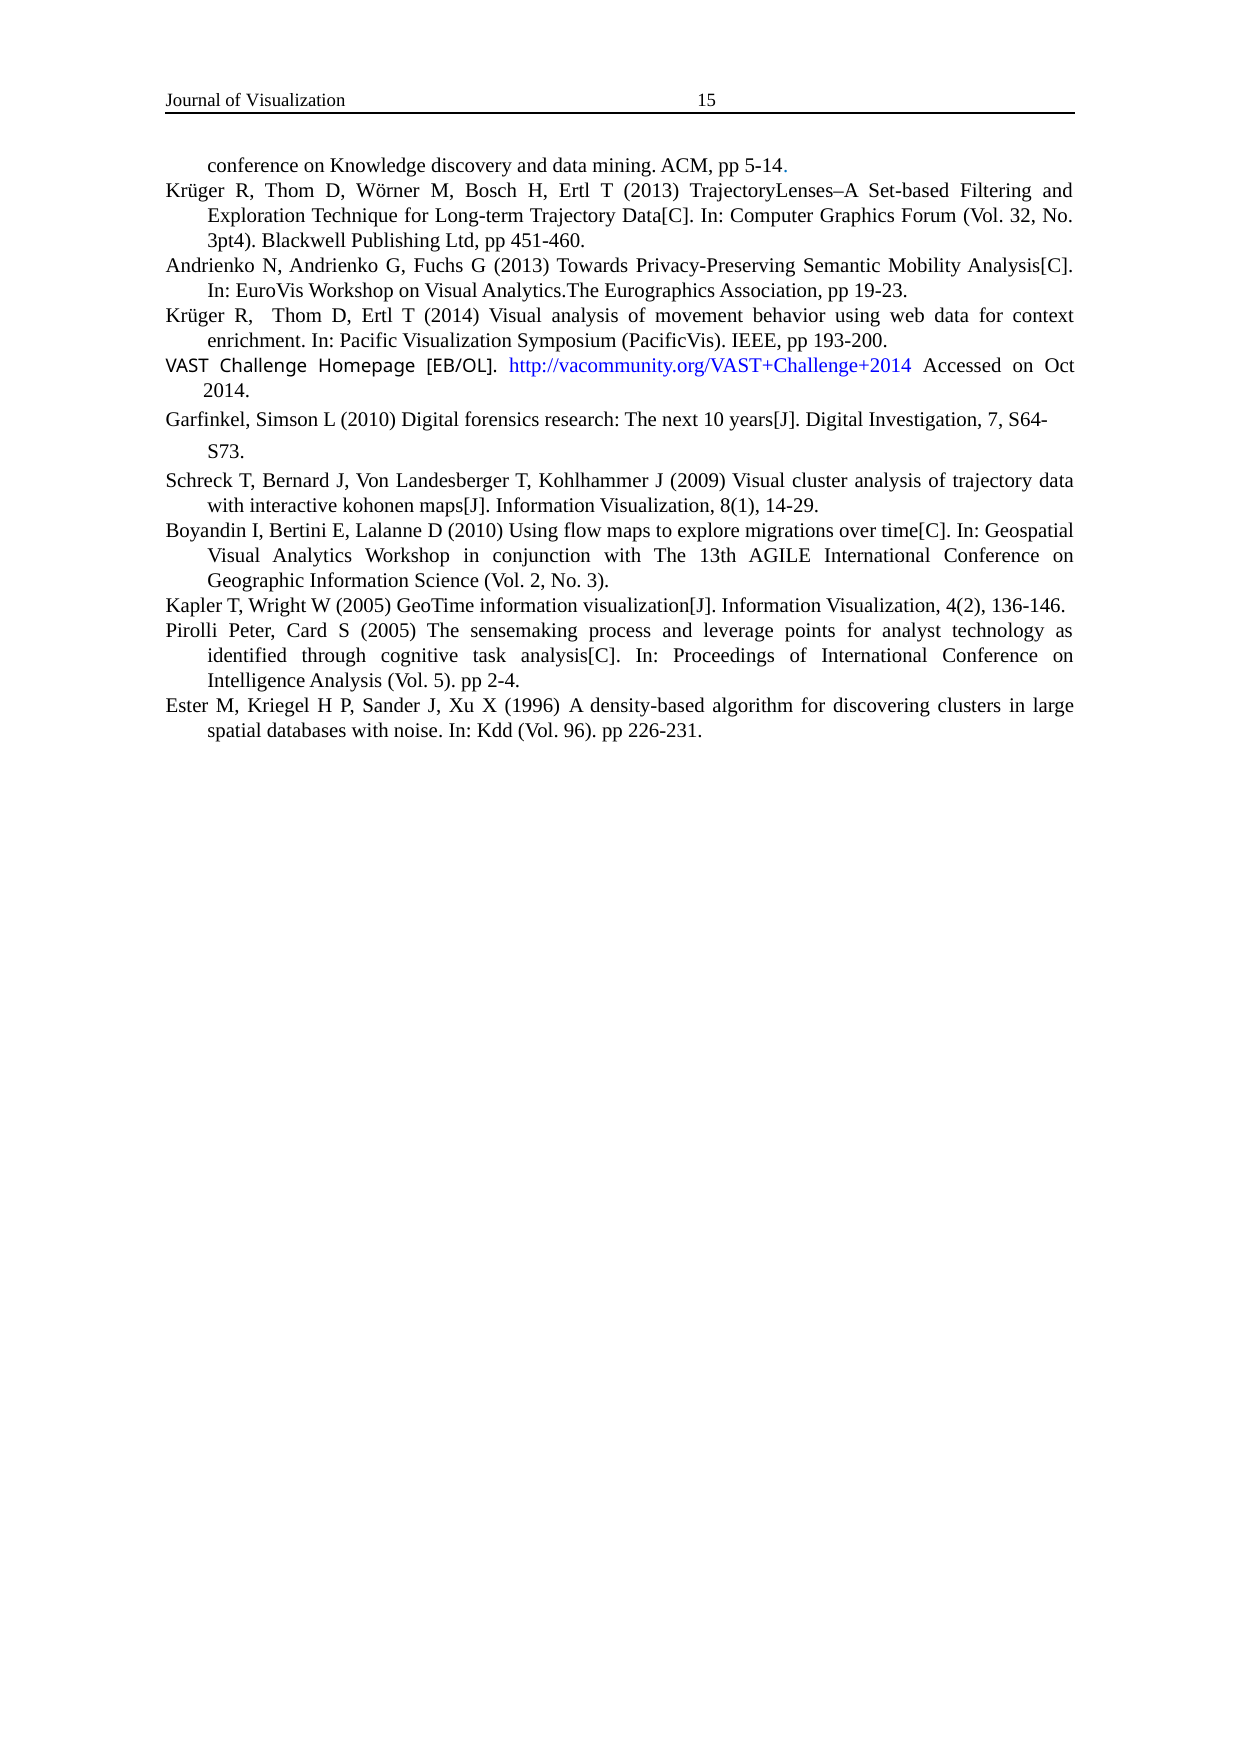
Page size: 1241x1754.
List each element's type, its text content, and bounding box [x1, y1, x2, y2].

text Ester M, Kriegel H P, Sander J, Xu X (1996) A density-based algorithm for discovering clusters in large spatial databases with noise. In: Kdd (Vol. 96). pp 226-231. [165, 693, 1075, 743]
text Krüger R, Thom D, Ertl T (2014) Visual analysis of movement behavior using web data for context enrichment. In: Pacific Visualization Symposium (PacificVis). IEEE, pp 193-200. [165, 303, 1075, 353]
text Garfinkel, Simson L (2010) Digital forensics research: The next 10 years[J]. Digital Investigation, 7, S64-S73. [165, 403, 1075, 468]
text Boyandin I, Bertini E, Lalanne D (2010) Using flow maps to explore migrations over time[C]. In: Geospatial Visual Analytics Workshop in conjunction with The 13th AGILE International Conference on Geographic Information Science (Vol. 2, No. 3). [165, 518, 1075, 593]
text Schreck T, Bernard J, Von Landesberger T, Kohlhammer J (2009) Visual cluster analysis of trajectory data with interactive kohonen maps[J]. Information Visualization, 8(1), 14-29. [165, 468, 1075, 518]
text VAST Challenge Homepage [EB/OL]. http://vacommunity.org/VAST+Challenge+2014 Accessed on Oct 2014. [165, 353, 1075, 403]
text Kapler T, Wright W (2005) GeoTime information visualization[J]. Information Visualization, 4(2), 136-146. [165, 593, 1075, 618]
text Krüger R, Thom D, Wörner M, Bosch H, Ertl T (2013) TrajectoryLenses–A Set‐based Filtering and Exploration Technique for Long‐term Trajectory Data[C]. In: Computer Graphics Forum (Vol. 32, No. 3pt4). Blackwell Publishing Ltd, pp 451-460. [165, 178, 1075, 253]
text Pirolli Peter, Card S (2005) The sensemaking process and leverage points for analyst technology as identified through cognitive task analysis[C]. In: Proceedings of International Conference on Intelligence Analysis (Vol. 5). pp 2-4. [165, 618, 1075, 693]
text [165, 153, 1075, 178]
text Andrienko N, Andrienko G, Fuchs G (2013) Towards Privacy-Preserving Semantic Mobility Analysis[C]. In: EuroVis Workshop on Visual Analytics.The Eurographics Association, pp 19-23. [165, 253, 1075, 303]
